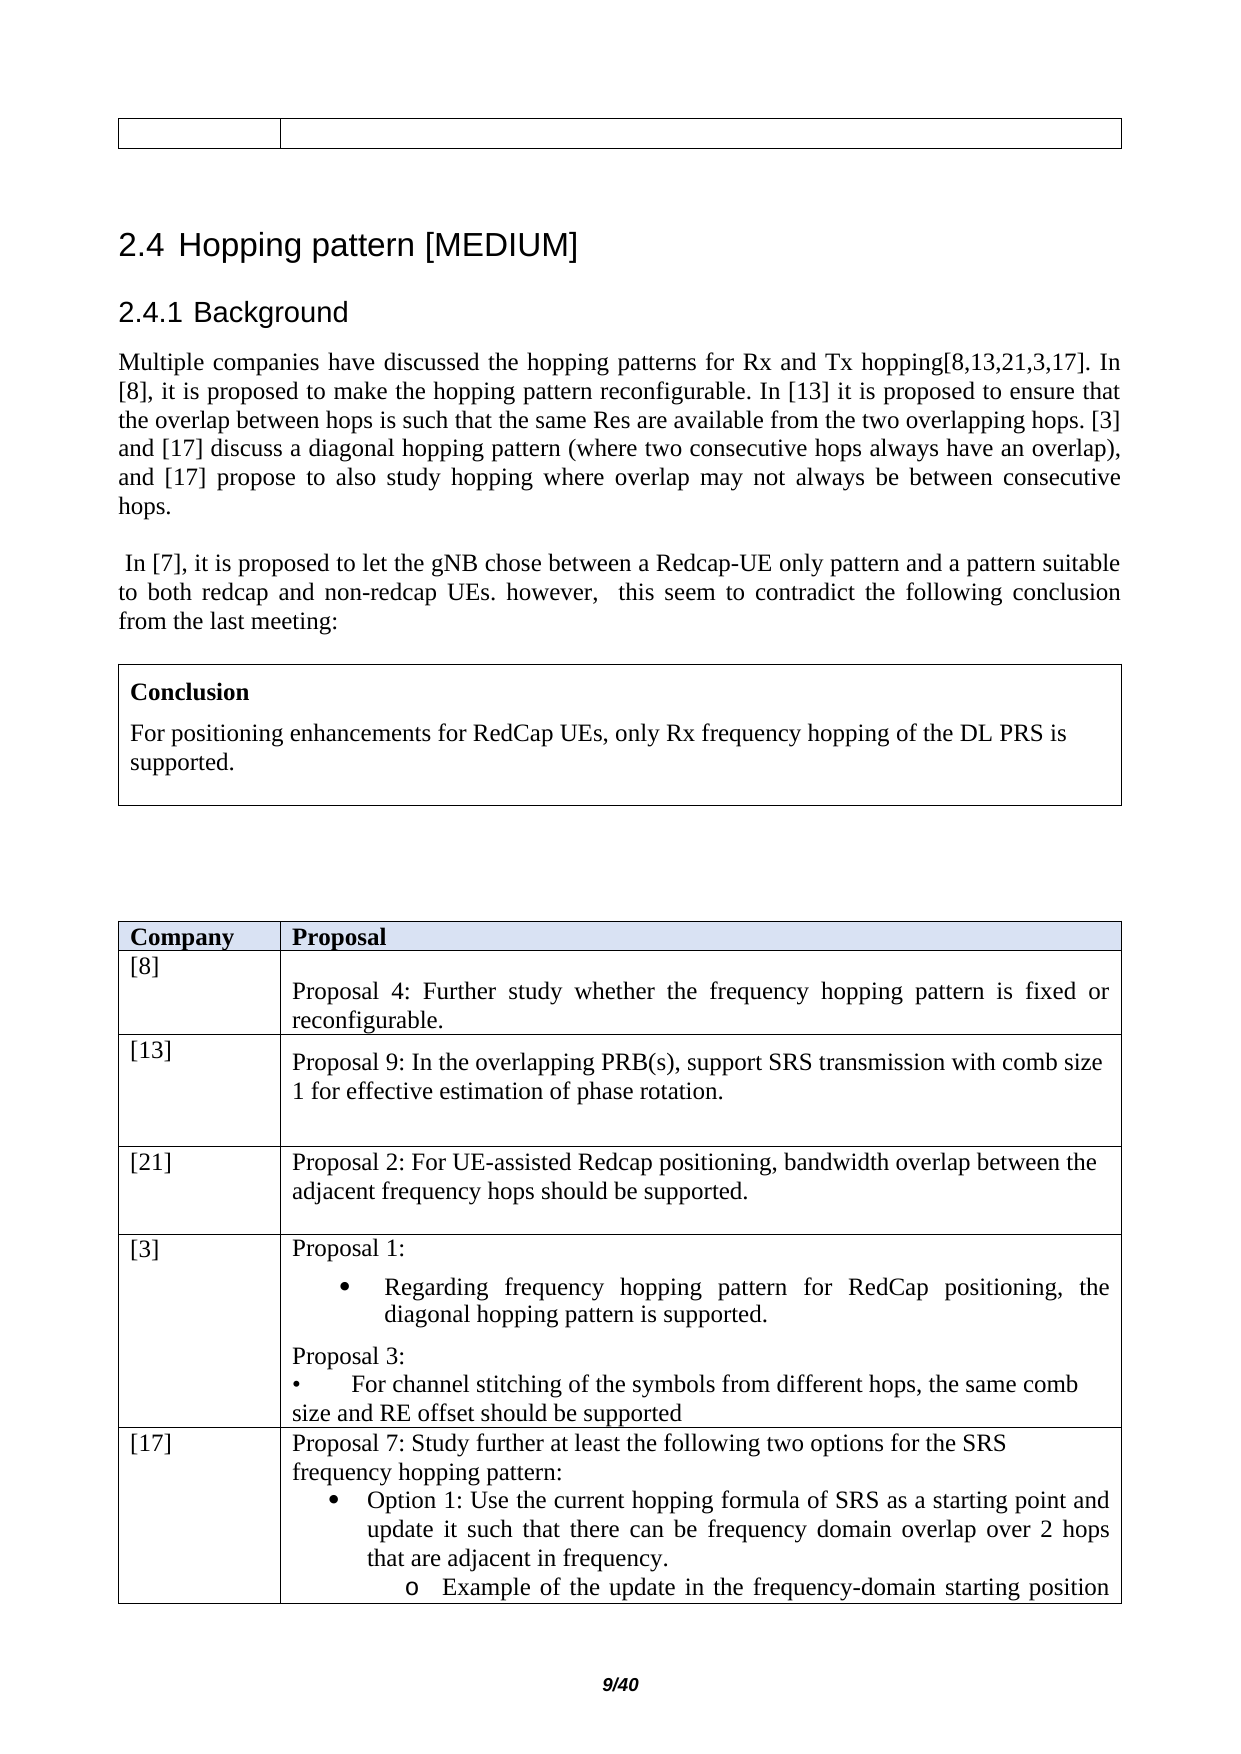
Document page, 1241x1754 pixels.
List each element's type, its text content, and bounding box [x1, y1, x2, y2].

text In [7], it is proposed to let the gNB chose between a Redcap-UE only pattern and a pattern suitable to both redcap and non-redcap UEs. however, this seem to contradict the following conclusion from the last meeting: [118, 548, 1122, 635]
subtitle Hopping pattern [MEDIUM] [118, 225, 1122, 264]
subtitle Background [118, 295, 1122, 328]
text Multiple companies have discussed the hopping patterns for Rx and Tx hopping[8,13,21,3,17]. In [8], it is proposed to make the hopping pattern reconfigurable. In [13] it is proposed to ensure that the overlap between hops is such that the same Res are available from the two overlapping hops. [3] and [17] discuss a diagonal hopping pattern (where two consecutive hops always have an overlap), and [17] propose to also study hopping where overlap may not always be between consecutive hops. [118, 347, 1122, 520]
table_cell [13] [119, 1035, 280, 1146]
table_cell Proposal 2: For UE-assisted Redcap positioning, bandwidth overlap between the adjacent frequency hops should be supported. [281, 1147, 1121, 1233]
table_cell [17] [119, 1428, 280, 1603]
table_cell Proposal 1: Regarding frequency hopping pattern for RedCap positioning, the diagonal hopping pattern is supported. Proposal 3: • For channel stitching of the symbols from different hops, the same comb size and RE offset should be supported [281, 1235, 1121, 1427]
table_header Company [119, 922, 280, 950]
table_cell Proposal 9: In the overlapping PRB(s), support SRS transmission with comb size 1 for effective estimation of phase rotation. [281, 1035, 1121, 1146]
table_header Conclusion For positioning enhancements for RedCap UEs, only Rx frequency hopping of the DL PRS is supported. [119, 665, 1121, 804]
table_cell [3] [119, 1235, 280, 1427]
table_cell Proposal 4: Further study whether the frequency hopping pattern is fixed or reconfigurable. [281, 951, 1121, 1034]
table_cell [119, 119, 280, 148]
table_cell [281, 1428, 1121, 1603]
table_cell [21] [119, 1147, 280, 1233]
table_cell [281, 119, 1121, 148]
table_cell [8] [119, 951, 280, 1034]
table_header Proposal [281, 922, 1121, 950]
